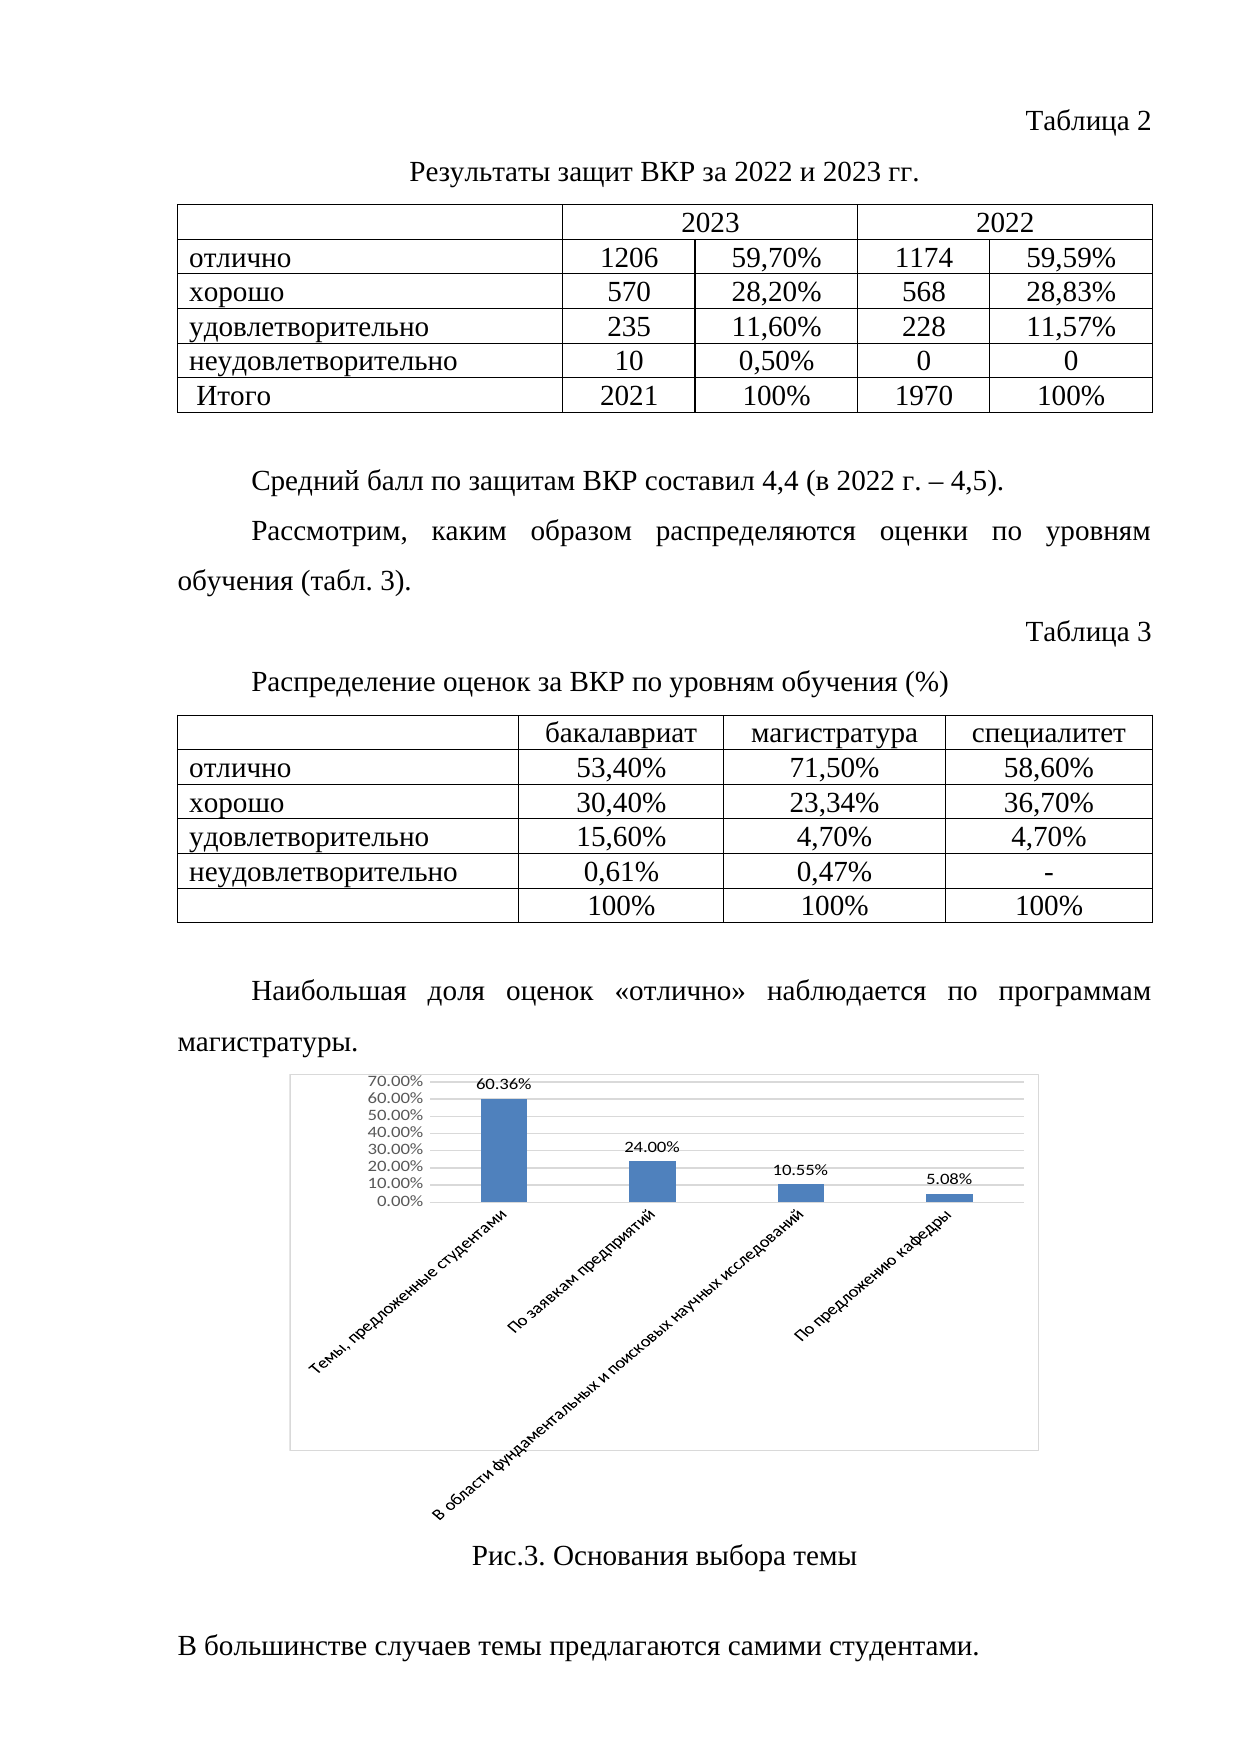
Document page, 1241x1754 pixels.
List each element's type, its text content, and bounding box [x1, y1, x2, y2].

table_cell 10 [563, 344, 694, 377]
table_cell 36,70% [946, 785, 1152, 818]
table_cell 100% [724, 889, 945, 922]
text В большинстве случаев темы предлагаются самими студентами. [177, 1628, 1152, 1662]
table_cell 30,40% [519, 785, 723, 818]
table_cell 228 [858, 309, 989, 342]
table_cell 0,47% [724, 854, 945, 887]
table_cell 0 [858, 344, 989, 377]
table_cell - [946, 854, 1152, 887]
text Рис.3. Основания выбора темы [177, 1538, 1152, 1572]
table_cell 53,40% [519, 750, 723, 784]
table_cell 4,70% [946, 819, 1152, 853]
table_header бакалавриат [519, 716, 723, 749]
table_cell хорошо [178, 274, 562, 308]
table_cell 100% [946, 889, 1152, 922]
table_cell неудовлетворительно [178, 854, 518, 887]
table_cell 4,70% [724, 819, 945, 853]
table_cell удовлетворительно [178, 309, 562, 342]
table_cell [178, 889, 518, 922]
table_cell 568 [858, 274, 989, 308]
table_cell 1174 [858, 240, 989, 273]
text Таблица 2 [177, 103, 1152, 137]
table_header магистратура [724, 716, 945, 749]
table_cell отлично [178, 240, 562, 273]
table_header [178, 205, 562, 239]
table_cell 59,59% [990, 240, 1152, 273]
text Таблица 3 [177, 614, 1152, 647]
table_header 2022 [858, 205, 1152, 239]
table_cell 28,83% [990, 274, 1152, 308]
table_cell 59,70% [696, 240, 857, 273]
table_cell 235 [563, 309, 694, 342]
table_cell 2021 [563, 378, 694, 412]
table_header специалитет [946, 716, 1152, 749]
table_cell 0,50% [696, 344, 857, 377]
table_cell 58,60% [946, 750, 1152, 784]
table_cell 100% [990, 378, 1152, 412]
table_cell 71,50% [724, 750, 945, 784]
table_cell 100% [519, 889, 723, 922]
table_cell 1970 [858, 378, 989, 412]
table_cell удовлетворительно [178, 819, 518, 853]
table_cell 11,57% [990, 309, 1152, 342]
text Результаты защит ВКР за 2022 и 2023 гг. [177, 154, 1152, 187]
table_cell 0,61% [519, 854, 723, 887]
table_cell 1206 [563, 240, 694, 273]
table_cell 11,60% [696, 309, 857, 342]
table_cell отлично [178, 750, 518, 784]
table_cell Итого [178, 378, 562, 412]
text Распределение оценок за ВКР по уровням обучения (%) [177, 664, 1152, 698]
table_cell 28,20% [696, 274, 857, 308]
table_cell неудовлетворительно [178, 344, 562, 377]
table_cell 0 [990, 344, 1152, 377]
table_cell хорошо [178, 785, 518, 818]
text Средний балл по защитам ВКР составил 4,4 (в 2022 г. – 4,5). [177, 463, 1152, 496]
text Наибольшая доля оценок «отлично» наблюдается по программам магистратуры. [177, 973, 1152, 1057]
text Рассмотрим, каким образом распределяются оценки по уровням обучения (табл. 3). [177, 513, 1152, 597]
table_cell 15,60% [519, 819, 723, 853]
table_cell 100% [696, 378, 857, 412]
table_cell 23,34% [724, 785, 945, 818]
table_header [178, 716, 518, 749]
table_cell 570 [563, 274, 694, 308]
table_header 2023 [563, 205, 857, 239]
